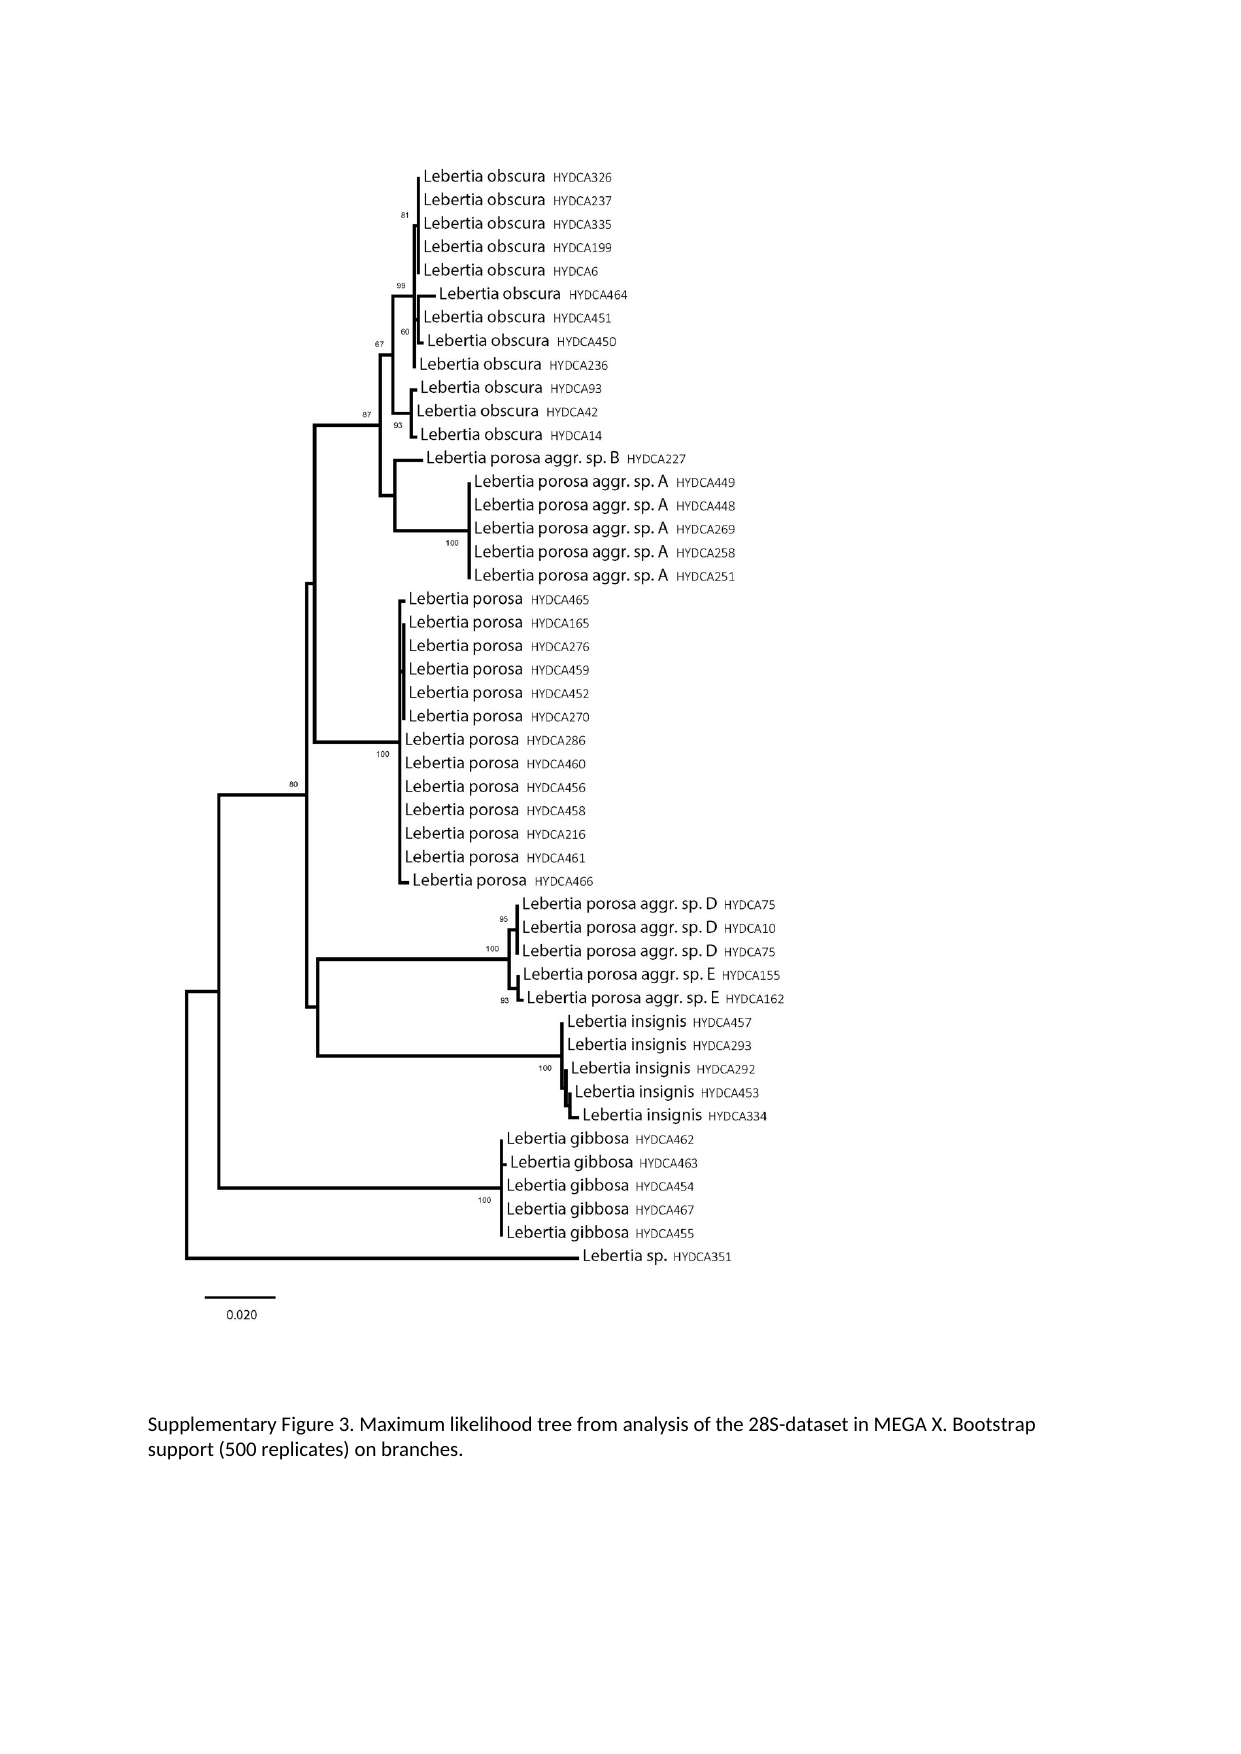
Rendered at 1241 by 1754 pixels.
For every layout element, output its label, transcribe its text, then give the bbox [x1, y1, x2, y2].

picture [147, 147, 949, 1399]
text Supplementary Figure 3. Maximum likelihood tree from analysis of the 28S-dataset in MEGA X. Bootstrap support (500 replicates) on branches. [148, 1411, 1093, 1462]
